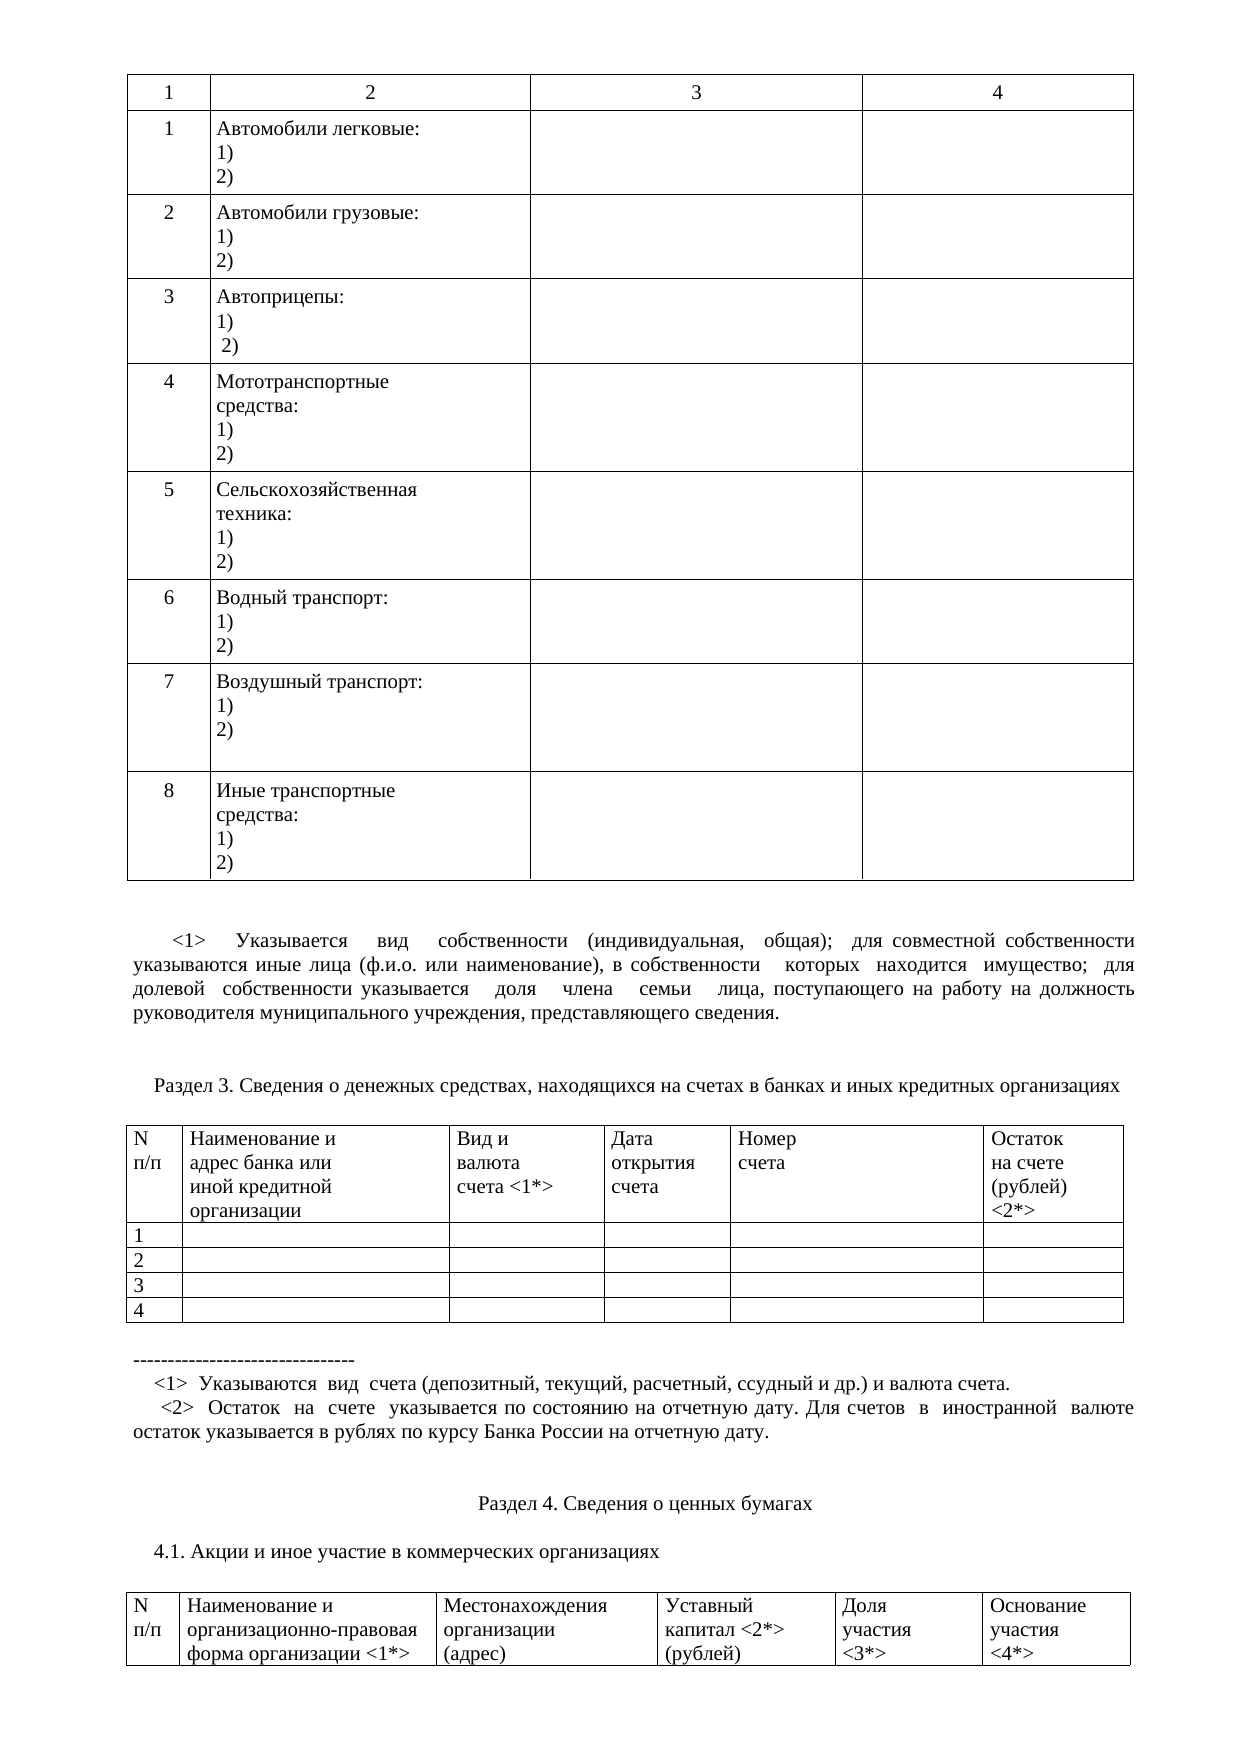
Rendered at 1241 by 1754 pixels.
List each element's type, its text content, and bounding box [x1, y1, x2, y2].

table_cell [863, 664, 1133, 771]
table_cell 2 [127, 1248, 182, 1272]
table_cell [531, 580, 862, 663]
table_cell 4 [863, 75, 1133, 110]
table_cell [731, 1273, 983, 1297]
table_header Уставный капитал <2*> (рублей) [658, 1593, 835, 1665]
table_cell [731, 1298, 983, 1322]
table_cell Водный транспорт: 1) 2) [211, 580, 530, 663]
table_cell 1 [128, 75, 210, 110]
table_cell [531, 195, 862, 278]
table_cell [531, 111, 862, 194]
table_cell 3 [128, 279, 210, 362]
table_cell 1 [128, 111, 210, 194]
table_cell [605, 1298, 730, 1322]
table_header Наименование и адрес банка или иной кредитной организации [183, 1126, 449, 1222]
table_cell 4 [128, 364, 210, 471]
table_header Основание участия <4*> [983, 1593, 1130, 1665]
table_cell 2 [128, 195, 210, 278]
table_cell 3 [127, 1273, 182, 1297]
table_cell [450, 1298, 604, 1322]
table_cell [183, 1298, 449, 1322]
table_cell 5 [128, 472, 210, 579]
text <1> Указываются вид счета (депозитный, текущий, расчетный, ссудный и др.) и валюта счета. [133, 1371, 1137, 1395]
table_header N п/п [127, 1593, 179, 1665]
table_cell Автомобили грузовые: 1) 2) [211, 195, 530, 278]
table_cell [450, 1248, 604, 1272]
table_cell [605, 1273, 730, 1297]
table_cell [531, 772, 862, 879]
table_cell [863, 195, 1133, 278]
table_header Местонахождения организации (адрес) [437, 1593, 657, 1665]
table_cell [731, 1248, 983, 1272]
text Раздел 3. Сведения о денежных средствах, находящихся на счетах в банках и иных кредитных организациях [133, 1072, 1137, 1097]
table_header Дата открытия счета [605, 1126, 730, 1222]
table_header N п/п [127, 1126, 182, 1222]
table_cell Мототранспортные средства: 1) 2) [211, 364, 530, 471]
table_cell [863, 772, 1133, 879]
table_cell [531, 472, 862, 579]
table_header Остаток на счете (рублей) <2*> [984, 1126, 1123, 1222]
table_cell Сельскохозяйственная техника: 1) 2) [211, 472, 530, 579]
table_header Номер счета [731, 1126, 983, 1222]
table_header Наименование и организационно-правовая форма организации <1*> [180, 1593, 436, 1665]
table_cell [984, 1223, 1123, 1247]
table_cell 3 [531, 75, 862, 110]
text -------------------------------- [133, 1347, 1137, 1371]
table_cell [531, 364, 862, 471]
table_cell [183, 1248, 449, 1272]
table_cell [984, 1298, 1123, 1322]
text 4.1. Акции и иное участие в коммерческих организациях [133, 1539, 1137, 1563]
table_cell Иные транспортные средства: 1) 2) [211, 772, 530, 879]
table_cell 6 [128, 580, 210, 663]
table_cell [450, 1273, 604, 1297]
table_header Доля участия <3*> [836, 1593, 982, 1665]
table_cell [863, 472, 1133, 579]
table_cell [605, 1223, 730, 1247]
table_cell [984, 1248, 1123, 1272]
table_cell 7 [128, 664, 210, 771]
table_cell [531, 279, 862, 362]
table_cell [450, 1223, 604, 1247]
table_cell Воздушный транспорт: 1) 2) [211, 664, 530, 771]
table_cell [531, 664, 862, 771]
table_cell [183, 1273, 449, 1297]
table_cell [605, 1248, 730, 1272]
table_cell [863, 580, 1133, 663]
table_cell 2 [211, 75, 530, 110]
text <2> Остаток на счете указывается по состоянию на отчетную дату. Для счетов в иностранной валюте остаток указывается в рублях по курсу Банка России на отчетную дату. [133, 1395, 1137, 1443]
table_cell 8 [128, 772, 210, 879]
text Раздел 4. Сведения о ценных бумагах [133, 1491, 1137, 1515]
table_cell [863, 111, 1133, 194]
table_cell [984, 1273, 1123, 1297]
table_cell Автоприцепы: 1) 2) [211, 279, 530, 362]
table_cell [863, 279, 1133, 362]
text <1> Указывается вид собственности (индивидуальная, общая); для совместной собственности указываются иные лица (ф.и.о. или наименование), в собственности которых находится имущество; для долевой собственности указывается доля члена семьи лица, поступающего на работу на должность руководителя муниципального учреждения, представляющего сведения. [133, 928, 1137, 1024]
table_cell [863, 364, 1133, 471]
table_cell [183, 1223, 449, 1247]
table_cell [731, 1223, 983, 1247]
table_cell 4 [127, 1298, 182, 1322]
table_header Вид и валюта счета <1*> [450, 1126, 604, 1222]
table_cell Автомобили легковые: 1) 2) [211, 111, 530, 194]
table_cell 1 [127, 1223, 182, 1247]
